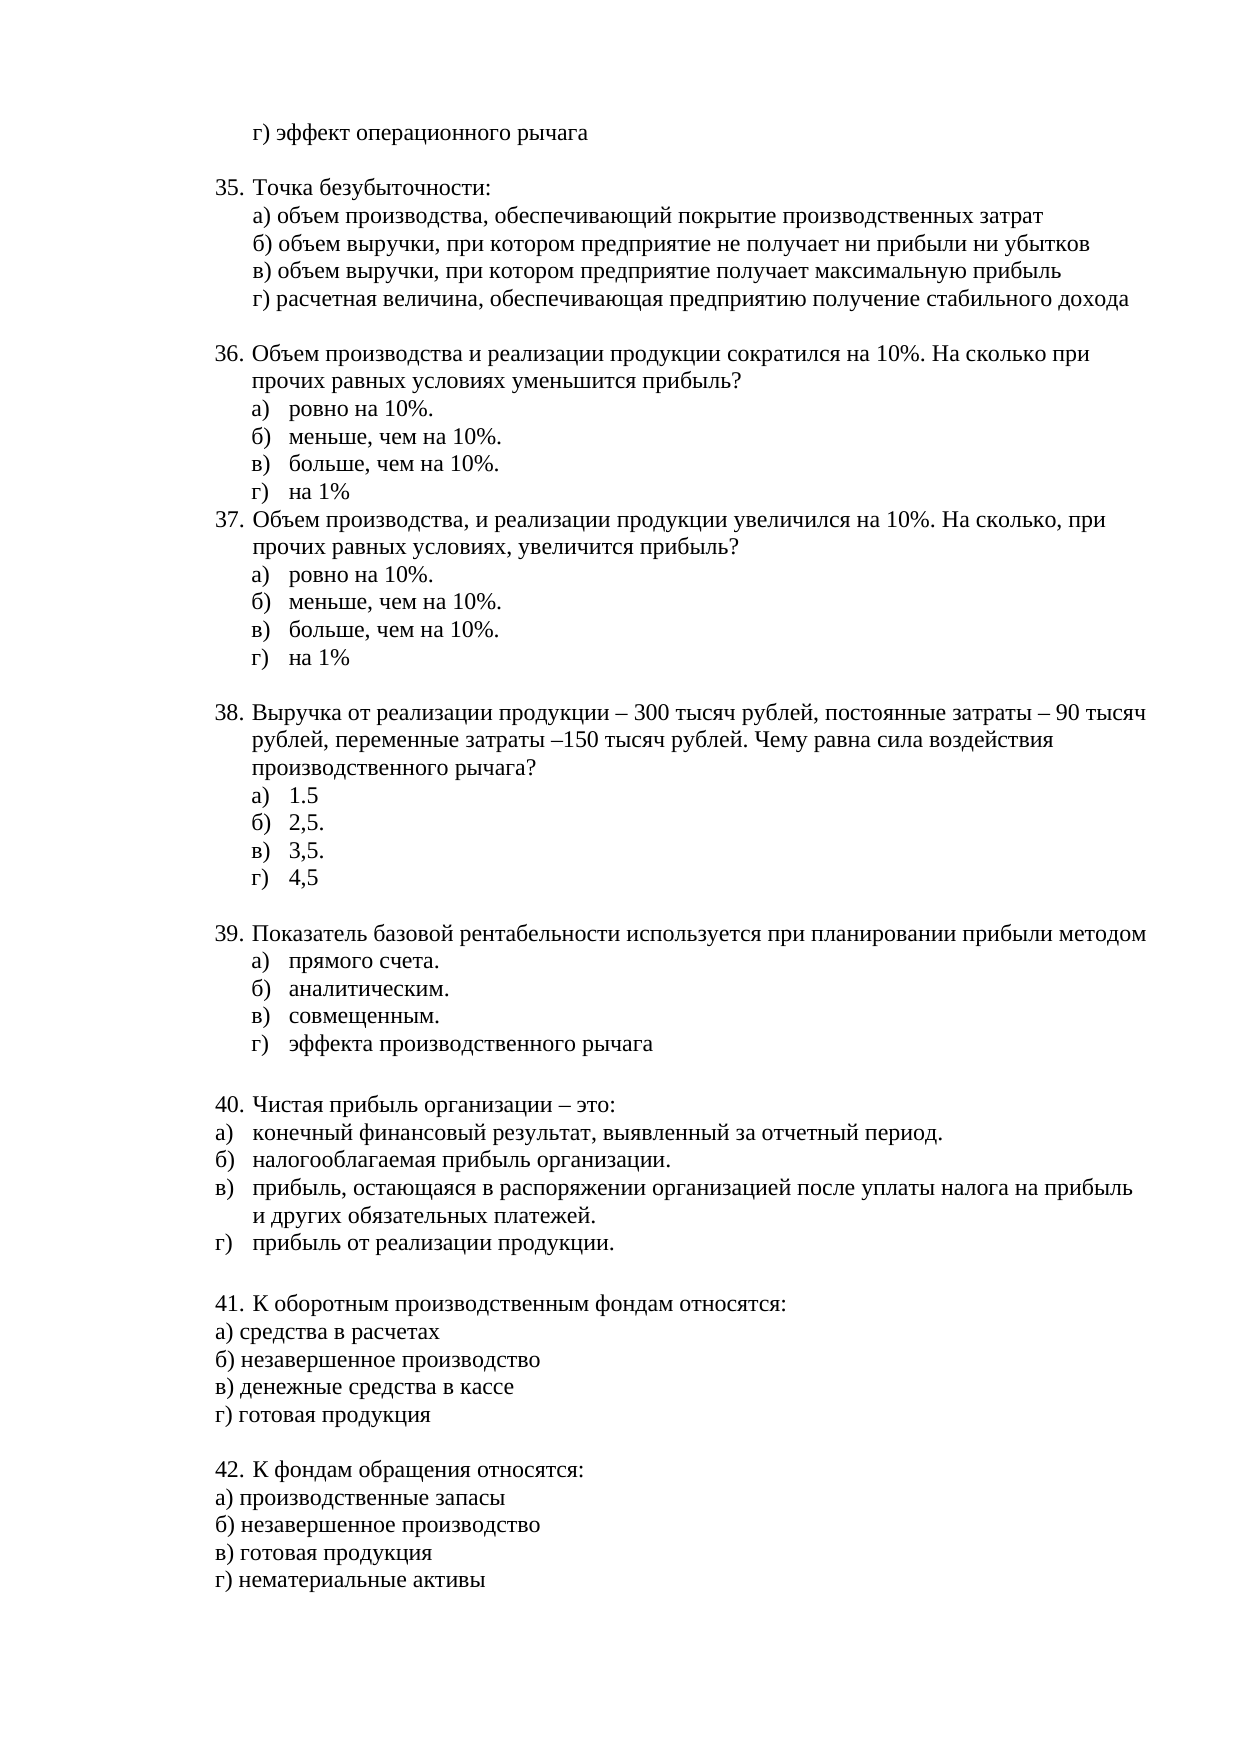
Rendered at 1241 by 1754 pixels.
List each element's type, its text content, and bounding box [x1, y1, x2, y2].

text в) объем выручки, при котором предприятие получает максимальную прибыль [252, 256, 1152, 284]
list ровно на 10%. [251, 394, 1152, 422]
list налогооблагаемая прибыль организации. [215, 1145, 1152, 1173]
list Объем производства, и реализации продукции увеличился на 10%. На сколько, при прочих равных условиях, увеличится прибыль? [215, 504, 1152, 560]
list на 1% [251, 643, 1152, 670]
list Объем производства и реализации продукции сократился на 10%. На сколько при прочих равных условиях уменьшится прибыль? [214, 339, 1152, 394]
list на 1% [251, 477, 1152, 504]
list 3,5. [251, 836, 1152, 863]
list 2,5. [251, 808, 1152, 836]
list эффекта производственного рычага [251, 1029, 1152, 1057]
list Выручка от реализации продукции – 300 тысяч рублей, постоянные затраты – 90 тысяч рублей, переменные затраты –150 тысяч рублей. Чему равна сила воздействия производственного рычага? [214, 698, 1152, 781]
text а) средства в расчетах [215, 1317, 1152, 1344]
text г) нематериальные активы [215, 1565, 1152, 1593]
list аналитическим. [251, 974, 1152, 1001]
list Чистая прибыль организации – это: [215, 1090, 1152, 1118]
text в) готовая продукция [215, 1538, 1152, 1565]
text в) денежные средства в кассе [215, 1372, 1152, 1400]
list конечный финансовый результат, выявленный за отчетный период. [215, 1118, 1152, 1145]
text а) объем производства, обеспечивающий покрытие производственных затрат [252, 201, 1152, 228]
list прибыль от реализации продукции. [215, 1228, 1152, 1256]
list 1.5 [251, 781, 1152, 808]
text б) незавершенное производство [215, 1344, 1152, 1372]
text г) эффект операционного рычага [252, 118, 1152, 146]
list прямого счета. [251, 946, 1152, 974]
list больше, чем на 10%. [251, 615, 1152, 643]
text г) готовая продукция [215, 1400, 1152, 1427]
list меньше, чем на 10%. [251, 422, 1152, 449]
list совмещенным. [251, 1001, 1152, 1029]
list больше, чем на 10%. [251, 449, 1152, 477]
list К фондам обращения относятся: [215, 1455, 1152, 1483]
text б) незавершенное производство [215, 1510, 1152, 1538]
list прибыль, остающаяся в распоряжении организацией после уплаты налога на прибыль и других обязательных платежей. [215, 1173, 1152, 1228]
list ровно на 10%. [251, 560, 1152, 587]
text б) объем выручки, при котором предприятие не получает ни прибыли ни убытков [252, 228, 1152, 256]
text г) расчетная величина, обеспечивающая предприятию получение стабильного дохода [252, 284, 1152, 311]
list Точка безубыточности: [215, 173, 1152, 201]
text а) производственные запасы [215, 1483, 1152, 1510]
list Показатель базовой рентабельности используется при планировании прибыли методом [214, 919, 1152, 946]
list меньше, чем на 10%. [251, 587, 1152, 615]
list 4,5 [251, 863, 1152, 891]
list К оборотным производственным фондам относятся: [215, 1289, 1152, 1317]
